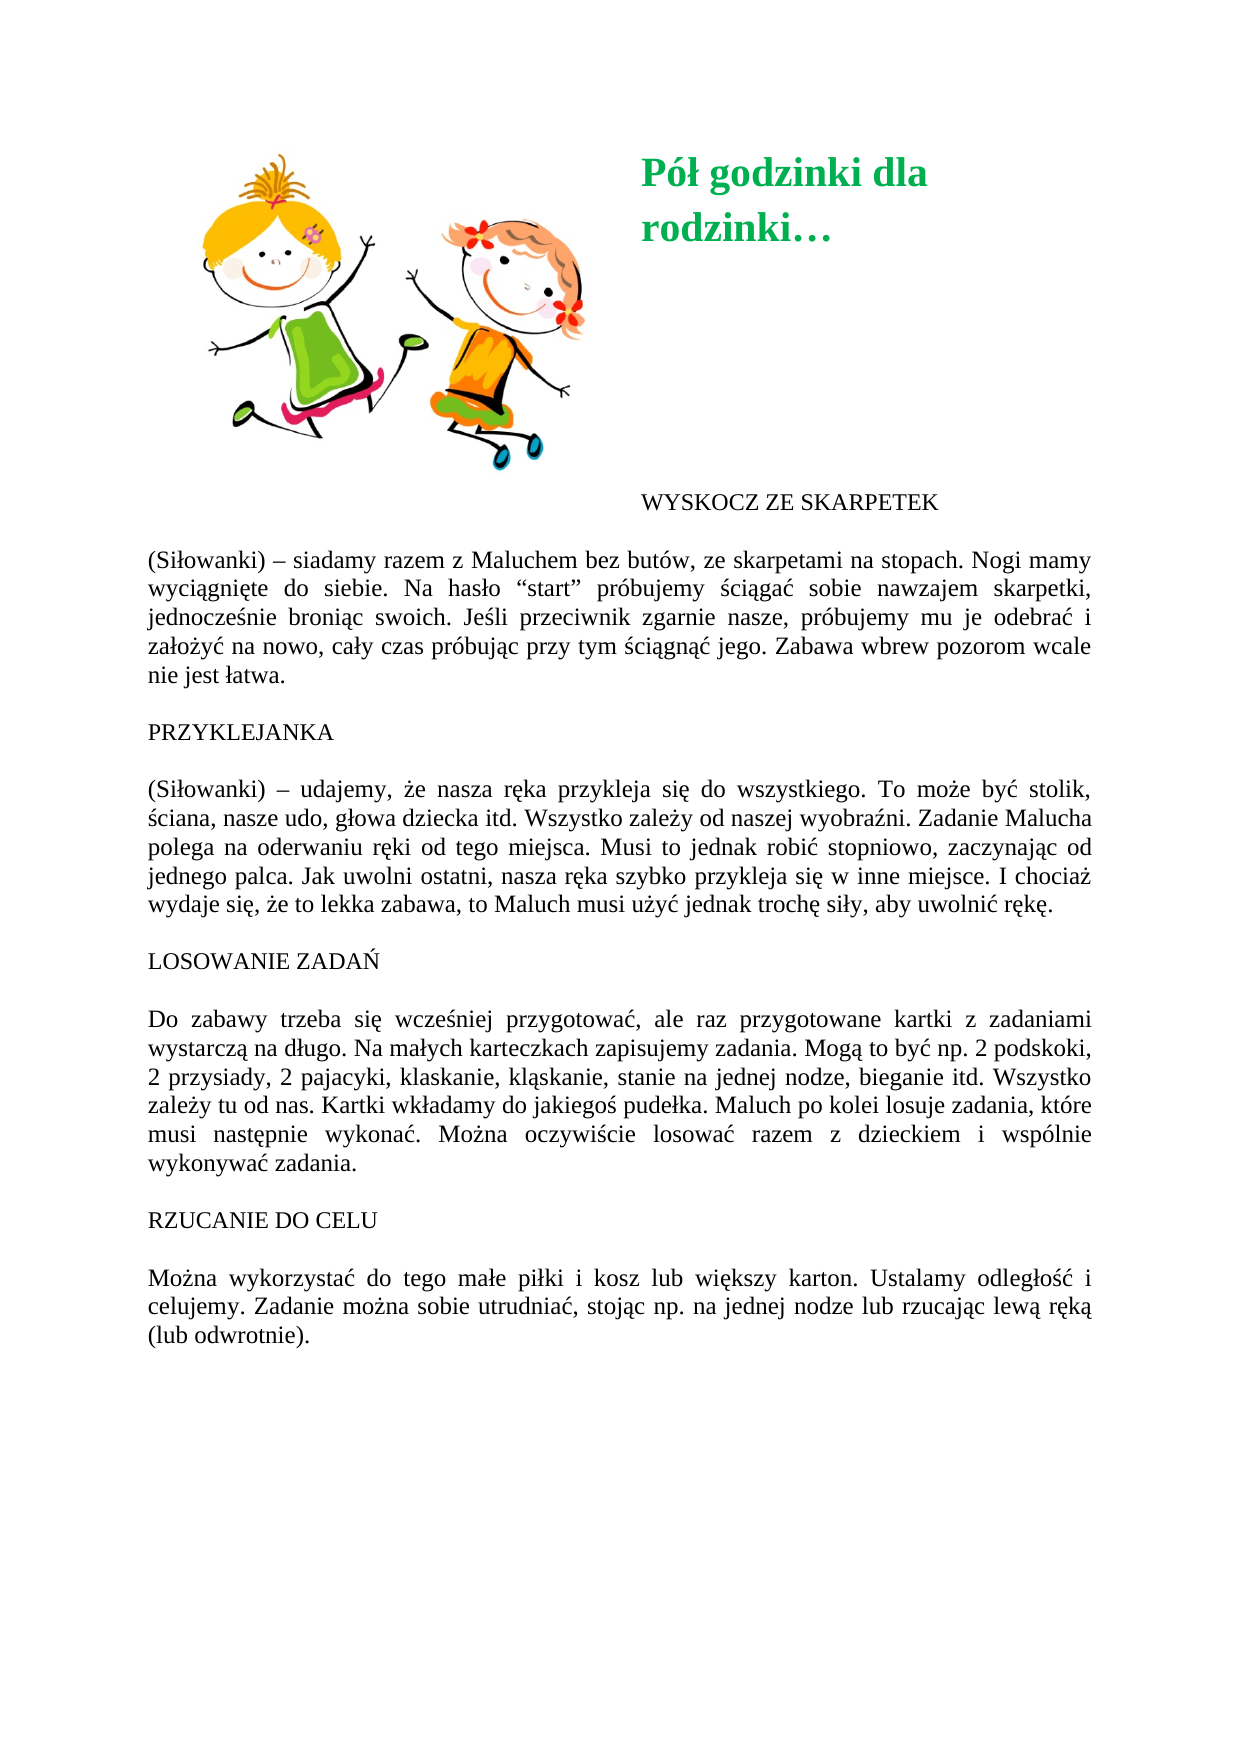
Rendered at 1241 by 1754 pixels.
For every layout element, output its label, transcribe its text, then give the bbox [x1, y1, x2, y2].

subtitle Pół godzinki dla rodzinki… [622, 148, 1093, 251]
text (Siłowanki) – siadamy razem z Maluchem bez butów, ze skarpetami na stopach. Nogi mamy wyciągnięte do siebie. Na hasło “start” próbujemy ściągać sobie nawzajem skarpetki, jednocześnie broniąc swoich. Jeśli przeciwnik zgarnie nasze, próbujemy mu je odebrać i założyć na nowo, cały czas próbując przy tym ściągnąć jego. Zabawa wbrew pozorom wcale nie jest łatwa. [148, 545, 1093, 688]
text (Siłowanki) – udajemy, że nasza ręka przykleja się do wszystkiego. To może być stolik, ściana, nasze udo, głowa dziecka itd. Wszystko zależy od naszej wyobraźni. Zadanie Malucha polega na oderwaniu ręki od tego miejsca. Musi to jednak robić stopniowo, zaczynając od jednego palca. Jak uwolni ostatni, nasza ręka szybko przykleja się w inne miejsce. I chociaż wydaje się, że to lekka zabawa, to Maluch musi użyć jednak trochę siły, aby uwolnić rękę. [148, 774, 1093, 918]
picture [150, 147, 622, 504]
text Można wykorzystać do tego małe piłki i kosz lub większy karton. Ustalamy odległość i celujemy. Zadanie można sobie utrudniać, stojąc np. na jednej nodze lub rzucając lewą ręką (lub odwrotnie). [148, 1263, 1093, 1349]
text WYSKOCZ ZE SKARPETEK [148, 488, 1093, 516]
text Do zabawy trzeba się wcześniej przygotować, ale raz przygotowane kartki z zadaniami wystarczą na długo. Na małych karteczkach zapisujemy zadania. Mogą to być np. 2 podskoki, 2 przysiady, 2 pajacyki, klaskanie, kląskanie, stanie na jednej nodze, bieganie itd. Wszystko zależy tu od nas. Kartki wkładamy do jakiegoś pudełka. Maluch po kolei losuje zadania, które musi następnie wykonać. Można oczywiście losować razem z dzieckiem i wspólnie wykonywać zadania. [148, 1004, 1093, 1177]
text LOSOWANIE ZADAŃ [148, 947, 1093, 975]
text RZUCANIE DO CELU [148, 1206, 1093, 1233]
text PRZYKLEJANKA [148, 718, 1093, 745]
